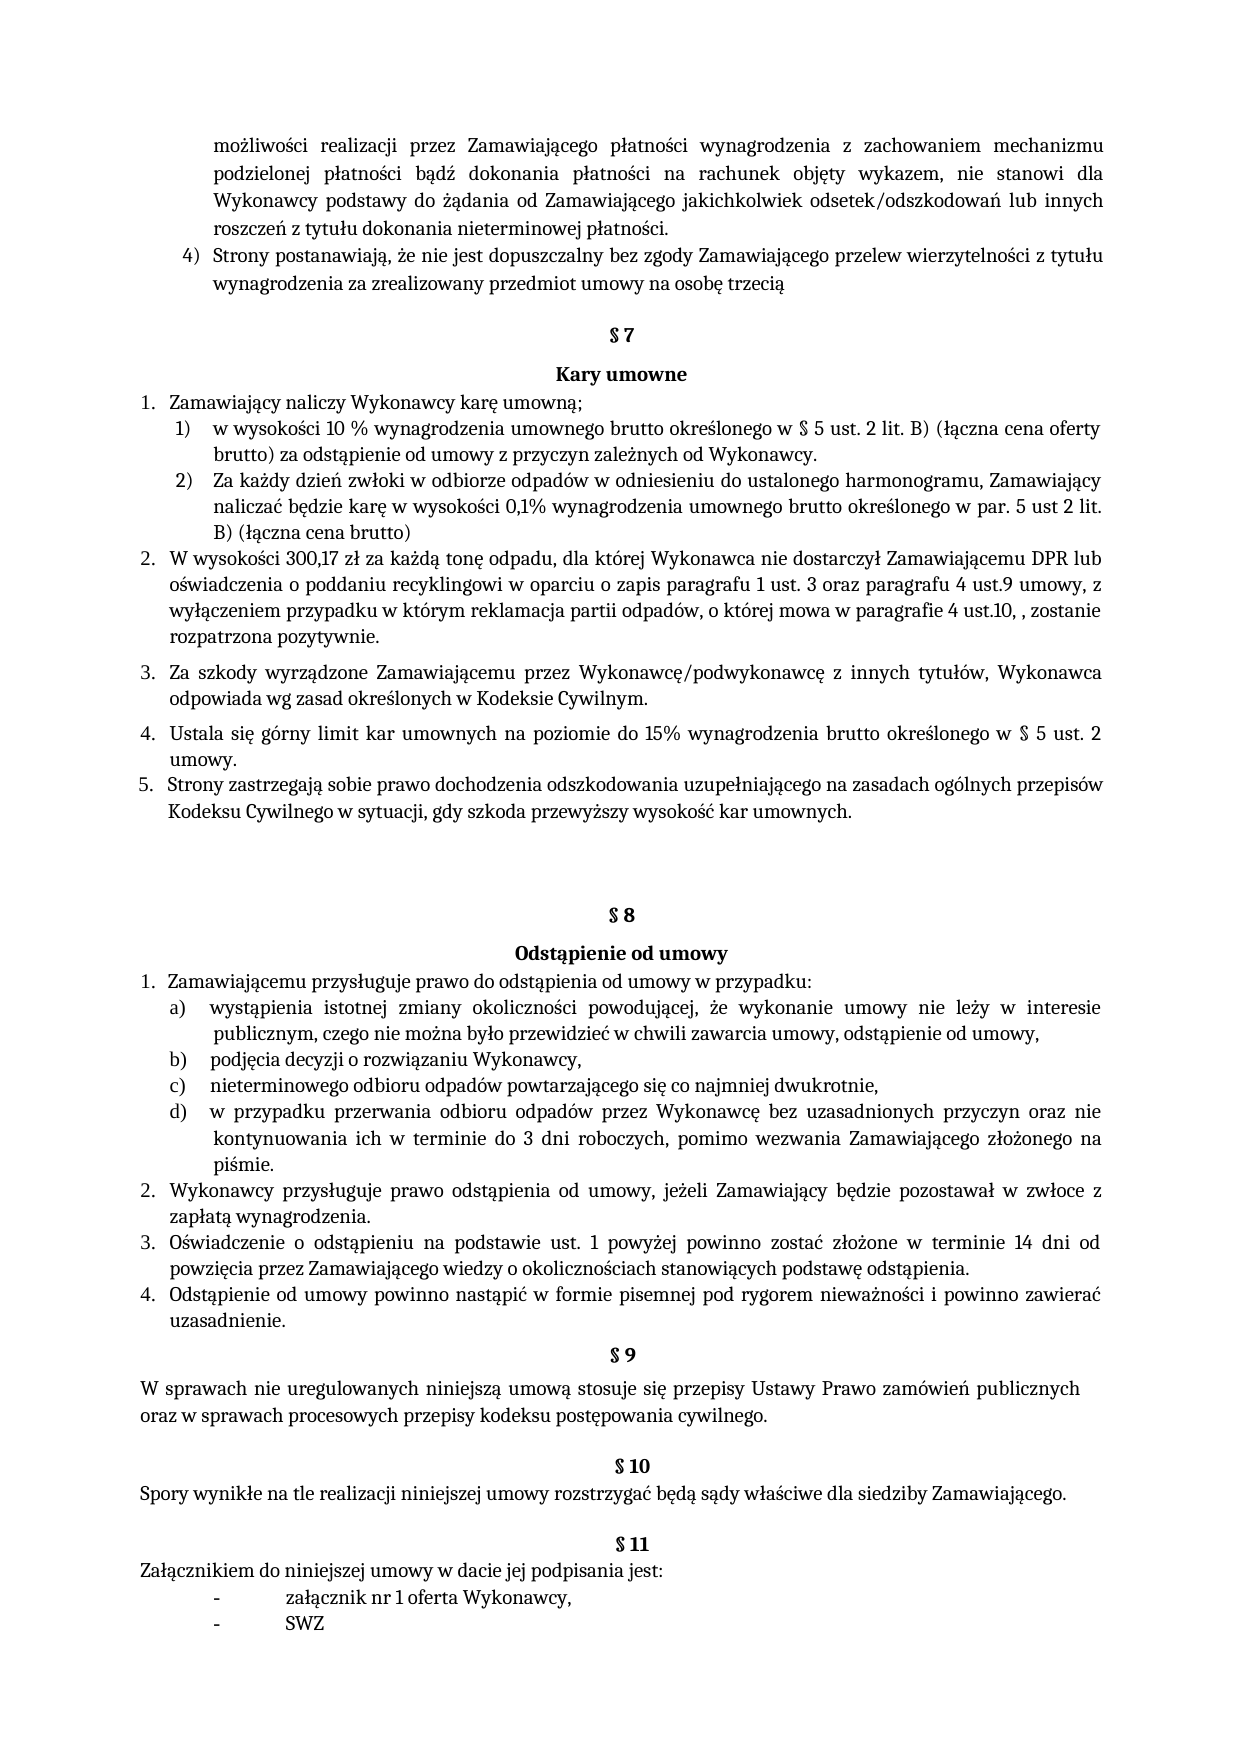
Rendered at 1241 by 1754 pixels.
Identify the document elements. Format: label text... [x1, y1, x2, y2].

list Strony zastrzegają sobie prawo dochodzenia odszkodowania uzupełniającego na zasadach ogólnych przepisów Kodeksu Cywilnego w sytuacji, gdy szkoda przewyższy wysokość kar umownych. [138, 772, 1105, 824]
list załącznik nr 1 oferta Wykonawcy, [213, 1583, 1105, 1609]
list Zamawiającemu przysługuje prawo do odstąpienia od umowy w przypadku: [140, 968, 1105, 994]
text Spory wynikłe na tle realizacji niniejszej umowy rozstrzygać będą sądy właściwe dla siedziby Zamawiającego. [140, 1479, 1082, 1505]
list Zamawiający naliczy Wykonawcy karę umowną; [140, 389, 1103, 415]
list Ustala się górny limit kar umownych na poziomie do 15% wynagrodzenia brutto określonego w § 5 ust. 2 umowy. [140, 719, 1103, 772]
list w wysokości 10 % wynagrodzenia umownego brutto określonego w § 5 ust. 2 lit. B) (łączna cena oferty brutto) za odstąpienie od umowy z przyczyn zależnych od Wykonawcy. [176, 415, 1103, 467]
text Załącznikiem do niniejszej umowy w dacie jej podpisania jest: [140, 1557, 1105, 1583]
text Odstąpienie od umowy [138, 930, 1105, 968]
list w przypadku przerwania odbioru odpadów przez Wykonawcę bez uzasadnionych przyczyn oraz nie kontynuowania ich w terminie do 3 dni roboczych, pomimo wezwania Zamawiającego złożonego na piśmie. [169, 1098, 1103, 1176]
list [182, 134, 1105, 241]
list SWZ [213, 1609, 1105, 1636]
list nieterminowego odbioru odpadów powtarzającego się co najmniej dwukrotnie, [169, 1072, 1105, 1098]
list Za szkody wyrządzone Zamawiającemu przez Wykonawcę/podwykonawcę z innych tytułów, Wykonawca odpowiada wg zasad określonych w Kodeksie Cywilnym. [140, 658, 1103, 710]
text § 10 [159, 1452, 1105, 1479]
text § 8 [138, 892, 1105, 930]
list Wykonawcy przysługuje prawo odstąpienia od umowy, jeżeli Zamawiający będzie pozostawał w zwłoce z zapłatą wynagrodzenia. [140, 1176, 1103, 1228]
text Kary umowne [138, 350, 1105, 389]
list wystąpienia istotnej zmiany okoliczności powodującej, że wykonanie umowy nie leży w interesie publicznym, czego nie można było przewidzieć w chwili zawarcia umowy, odstąpienie od umowy, [169, 994, 1103, 1046]
list podjęcia decyzji o rozwiązaniu Wykonawcy, [169, 1046, 1105, 1072]
text § 9 [96, 1342, 1103, 1368]
text W sprawach nie uregulowanych niniejszą umową stosuje się przepisy Ustawy Prawo zamówień publicznych oraz w sprawach procesowych przepisy kodeksu postępowania cywilnego. [140, 1374, 1082, 1427]
list Strony postanawiają, że nie jest dopuszczalny bez zgody Zamawiającego przelew wierzytelności z tytułu wynagrodzenia za zrealizowany przedmiot umowy na osobę trzecią [182, 244, 1105, 296]
text § 11 [159, 1530, 1105, 1557]
text § 7 [138, 312, 1105, 350]
list Odstąpienie od umowy powinno nastąpić w formie pisemnej pod rygorem nieważności i powinno zawierać uzasadnienie. [140, 1280, 1103, 1332]
list Za każdy dzień zwłoki w odbiorze odpadów w odniesieniu do ustalonego harmonogramu, Zamawiający naliczać będzie karę w wysokości 0,1% wynagrodzenia umownego brutto określonego w par. 5 ust 2 lit. B) (łączna cena brutto) [176, 467, 1103, 545]
list W wysokości 300,17 zł za każdą tonę odpadu, dla której Wykonawca nie dostarczył Zamawiającemu DPR lub oświadczenia o poddaniu recyklingowi w oparciu o zapis paragrafu 1 ust. 3 oraz paragrafu 4 ust.9 umowy, z wyłączeniem przypadku w którym reklamacja partii odpadów, o której mowa w paragrafie 4 ust.10, , zostanie rozpatrzona pozytywnie. [140, 545, 1103, 649]
list Oświadczenie o odstąpieniu na podstawie ust. 1 powyżej powinno zostać złożone w terminie 14 dni od powzięcia przez Zamawiającego wiedzy o okolicznościach stanowiących podstawę odstąpienia. [140, 1228, 1103, 1280]
